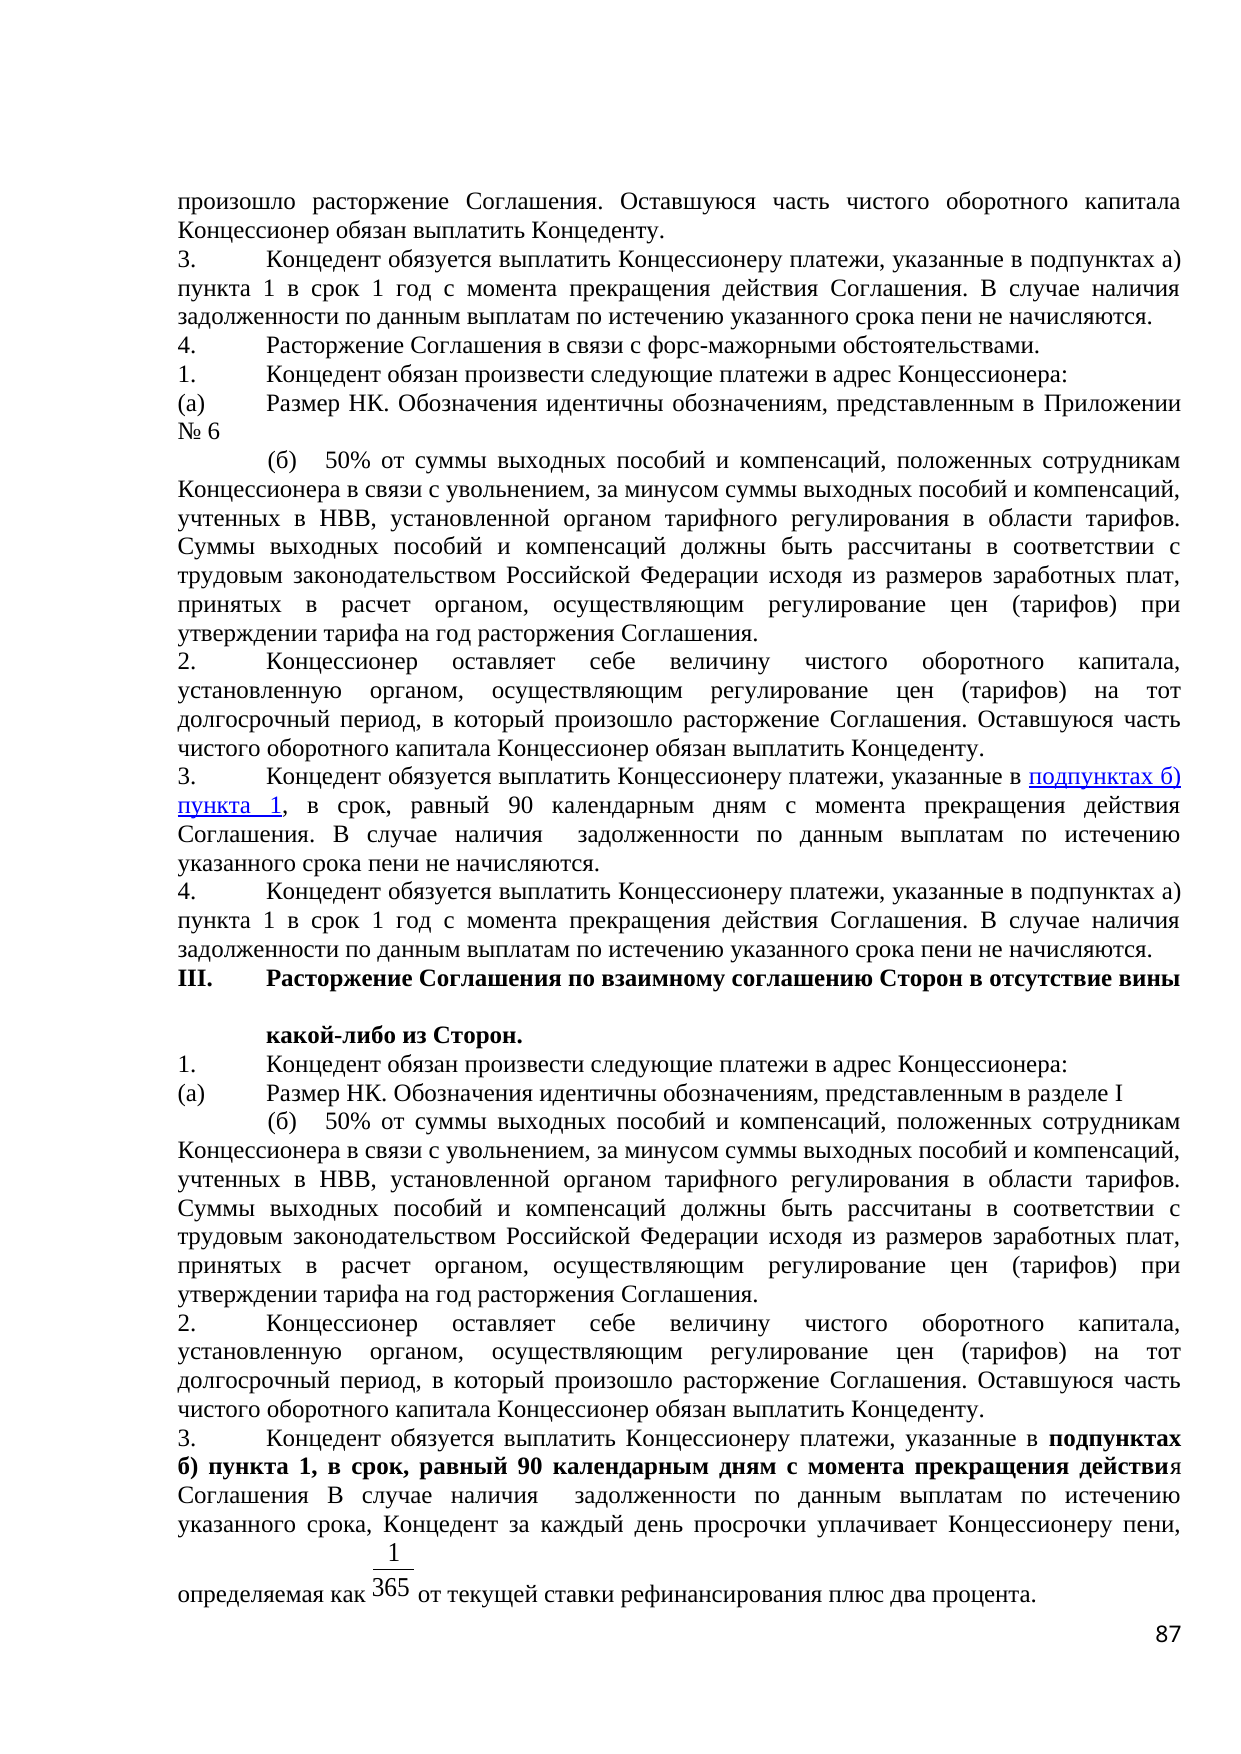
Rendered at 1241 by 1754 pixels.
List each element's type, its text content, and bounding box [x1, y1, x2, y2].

list Концедент обязуется выплатить Концессионеру платежи, указанные в подпунктах а) пункта 1 в срок 1 год с момента прекращения действия Соглашения. В случае наличия задолженности по данным выплатам по истечению указанного срока пени не начисляются. [177, 876, 1181, 963]
list Концедент обязуется выплатить Концессионеру платежи, указанные в подпунктах а) пункта 1 в срок 1 год с момента прекращения действия Соглашения. В случае наличия задолженности по данным выплатам по истечению указанного срока пени не начисляются. [177, 244, 1181, 330]
list Размер НК. Обозначения идентичны обозначениям, представленным в Приложении № 6 [177, 388, 1181, 445]
list Размер НК. Обозначения идентичны обозначениям, представленным в разделе I [177, 1078, 1181, 1106]
list Концессионер оставляет себе величину чистого оборотного капитала, установленную органом, осуществляющим регулирование цен (тарифов) на тот долгосрочный период, в который произошло расторжение Соглашения. Оставшуюся часть чистого оборотного капитала Концессионер обязан выплатить Концеденту. [177, 646, 1181, 761]
list Концедент обязан произвести следующие платежи в адрес Концессионера: [177, 1049, 1181, 1078]
list Концедент обязан произвести следующие платежи в адрес Концессионера: [177, 359, 1181, 388]
list 50% от суммы выходных пособий и компенсаций, положенных сотрудникам Концессионера в связи с увольнением, за минусом суммы выходных пособий и компенсаций, учтенных в НВВ, установленной органом тарифного регулирования в области тарифов. Суммы выходных пособий и компенсаций должны быть рассчитаны в соответствии с трудовым законодательством Российской Федерации исходя из размеров заработных плат, принятых в расчет органом, осуществляющим регулирование цен (тарифов) при утверждении тарифа на год расторжения Соглашения. [177, 445, 1181, 646]
list Концессионер оставляет себе величину чистого оборотного капитала, установленную органом, осуществляющим регулирование цен (тарифов) на тот долгосрочный период, в который произошло расторжение Соглашения. Оставшуюся часть чистого оборотного капитала Концессионер обязан выплатить Концеденту. [177, 1308, 1181, 1423]
list Концедент обязуется выплатить Концессионеру платежи, указанные в подпунктах б) пункта 1, в срок, равный 90 календарным дням с момента прекращения действия Соглашения В случае наличия задолженности по данным выплатам по истечению указанного срока, Концедент за каждый день просрочки уплачивает Концессионеру пени, определяемая как от текущей ставки рефинансирования плюс два процента. [177, 1423, 1181, 1608]
list Концедент обязуется выплатить Концессионеру платежи, указанные в подпунктах б) пункта 1, в срок, равный 90 календарным дням с момента прекращения действия Соглашения. В случае наличия задолженности по данным выплатам по истечению указанного срока пени не начисляются. [177, 761, 1181, 876]
list 50% от суммы выходных пособий и компенсаций, положенных сотрудникам Концессионера в связи с увольнением, за минусом суммы выходных пособий и компенсаций, учтенных в НВВ, установленной органом тарифного регулирования в области тарифов. Суммы выходных пособий и компенсаций должны быть рассчитаны в соответствии с трудовым законодательством Российской Федерации исходя из размеров заработных плат, принятых в расчет органом, осуществляющим регулирование цен (тарифов) при утверждении тарифа на год расторжения Соглашения. [177, 1106, 1181, 1308]
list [177, 186, 1181, 244]
list Расторжение Соглашения по взаимному соглашению Сторон в отсутствие вины какой-либо из Сторон. [177, 963, 1181, 1049]
list Расторжение Соглашения в связи с форс-мажорными обстоятельствами. [177, 330, 1181, 359]
